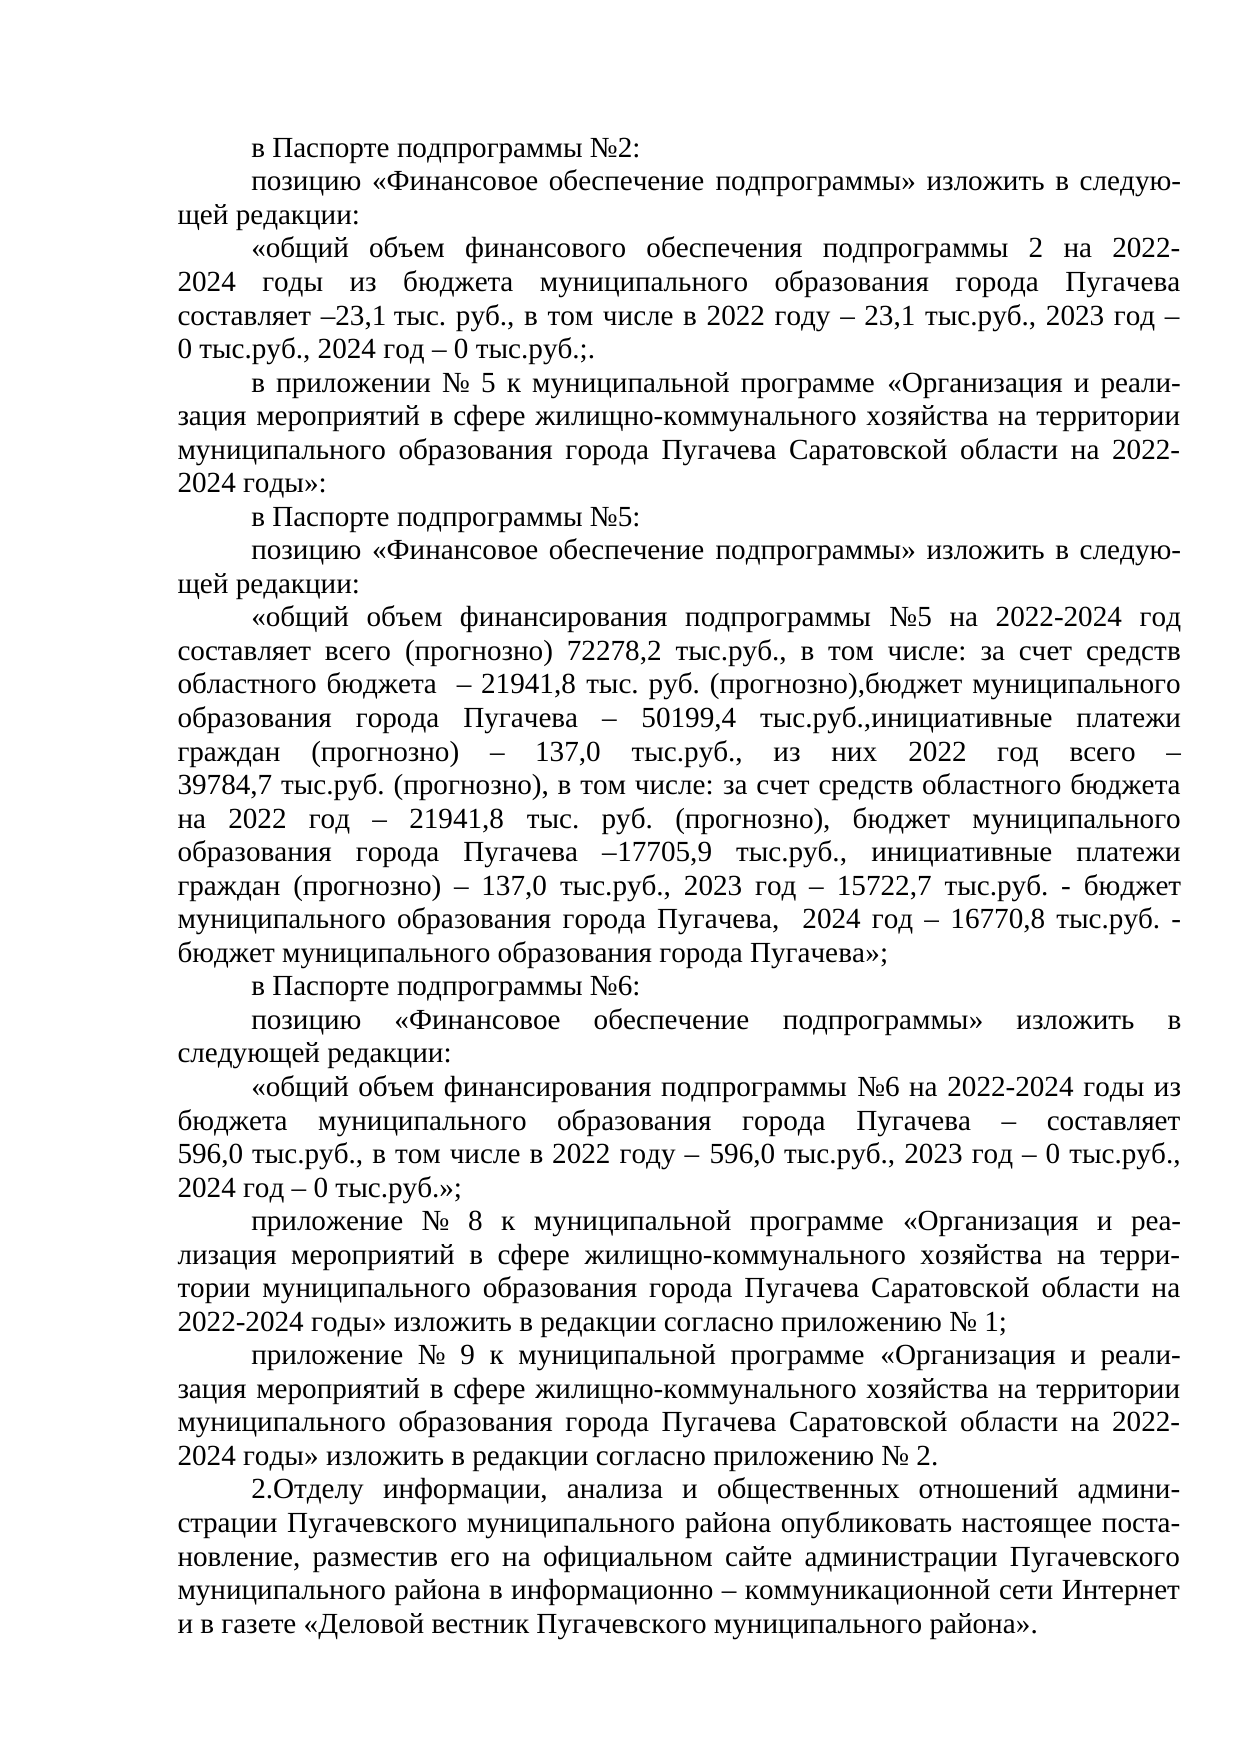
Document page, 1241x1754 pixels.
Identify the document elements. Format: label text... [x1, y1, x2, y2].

text «общий объем финансирования подпрограммы №6 на 2022-2024 годы из бюджета муниципального образования города Пугачева – составляет 596,0 тыс.руб., в том числе в 2022 году – 596,0 тыс.руб., 2023 год – 0 тыс.руб., 2024 год – 0 тыс.руб.»; [177, 1069, 1181, 1203]
text позицию «Финансовое обеспечение подпрограммы» изложить в следую-щей редакции: [177, 163, 1181, 231]
text позицию «Финансовое обеспечение подпрограммы» изложить в следую-щей редакции: [177, 532, 1181, 599]
text в Паспорте подпрограммы №5: [177, 499, 1181, 532]
text в Паспорте подпрограммы №2: [177, 130, 1181, 163]
text приложение № 9 к муниципальной программе «Организация и реали-зация мероприятий в сфере жилищно-коммунального хозяйства на территории муниципального образования города Пугачева Саратовской области на 2022-2024 годы» изложить в редакции согласно приложению № 2. [177, 1337, 1181, 1472]
text в приложении № 5 к муниципальной программе «Организация и реали-зация мероприятий в сфере жилищно-коммунального хозяйства на территории муниципального образования города Пугачева Саратовской области на 2022-2024 годы»: [177, 365, 1181, 499]
text 2.Отделу информации, анализа и общественных отношений админи-страции Пугачевского муниципального района опубликовать настоящее поста-новление, разместив его на официальном сайте администрации Пугачевского муниципального района в информационно – коммуникационной сети Интернет и в газете «Деловой вестник Пугачевского муниципального района». [177, 1472, 1181, 1639]
text «общий объем финансирования подпрограммы №5 на 2022-2024 год составляет всего (прогнозно) 72278,2 тыс.руб., в том числе: за счет средств областного бюджета – 21941,8 тыс. руб. (прогнозно),бюджет муниципального образования города Пугачева – 50199,4 тыс.руб.,инициативные платежи граждан (прогнозно) – 137,0 тыс.руб., из них 2022 год всего – 39784,7 тыс.руб. (прогнозно), в том числе: за счет средств областного бюджета на 2022 год – 21941,8 тыс. руб. (прогнозно), бюджет муниципального образования города Пугачева –17705,9 тыс.руб., инициативные платежи граждан (прогнозно) – 137,0 тыс.руб., 2023 год – 15722,7 тыс.руб. - бюджет муниципального образования города Пугачева, 2024 год – 16770,8 тыс.руб. - бюджет муниципального образования города Пугачева»; [177, 599, 1181, 968]
text позицию «Финансовое обеспечение подпрограммы» изложить в следующей редакции: [177, 1002, 1181, 1069]
text «общий объем финансового обеспечения подпрограммы 2 на 2022- 2024 годы из бюджета муниципального образования города Пугачева составляет –23,1 тыс. руб., в том числе в 2022 году – 23,1 тыс.руб., 2023 год – 0 тыс.руб., 2024 год – 0 тыс.руб.;. [177, 231, 1181, 365]
text приложение № 8 к муниципальной программе «Организация и реа-лизация мероприятий в сфере жилищно-коммунального хозяйства на терри-тории муниципального образования города Пугачева Саратовской области на 2022-2024 годы» изложить в редакции согласно приложению № 1; [177, 1203, 1181, 1337]
text в Паспорте подпрограммы №6: [177, 968, 1181, 1002]
